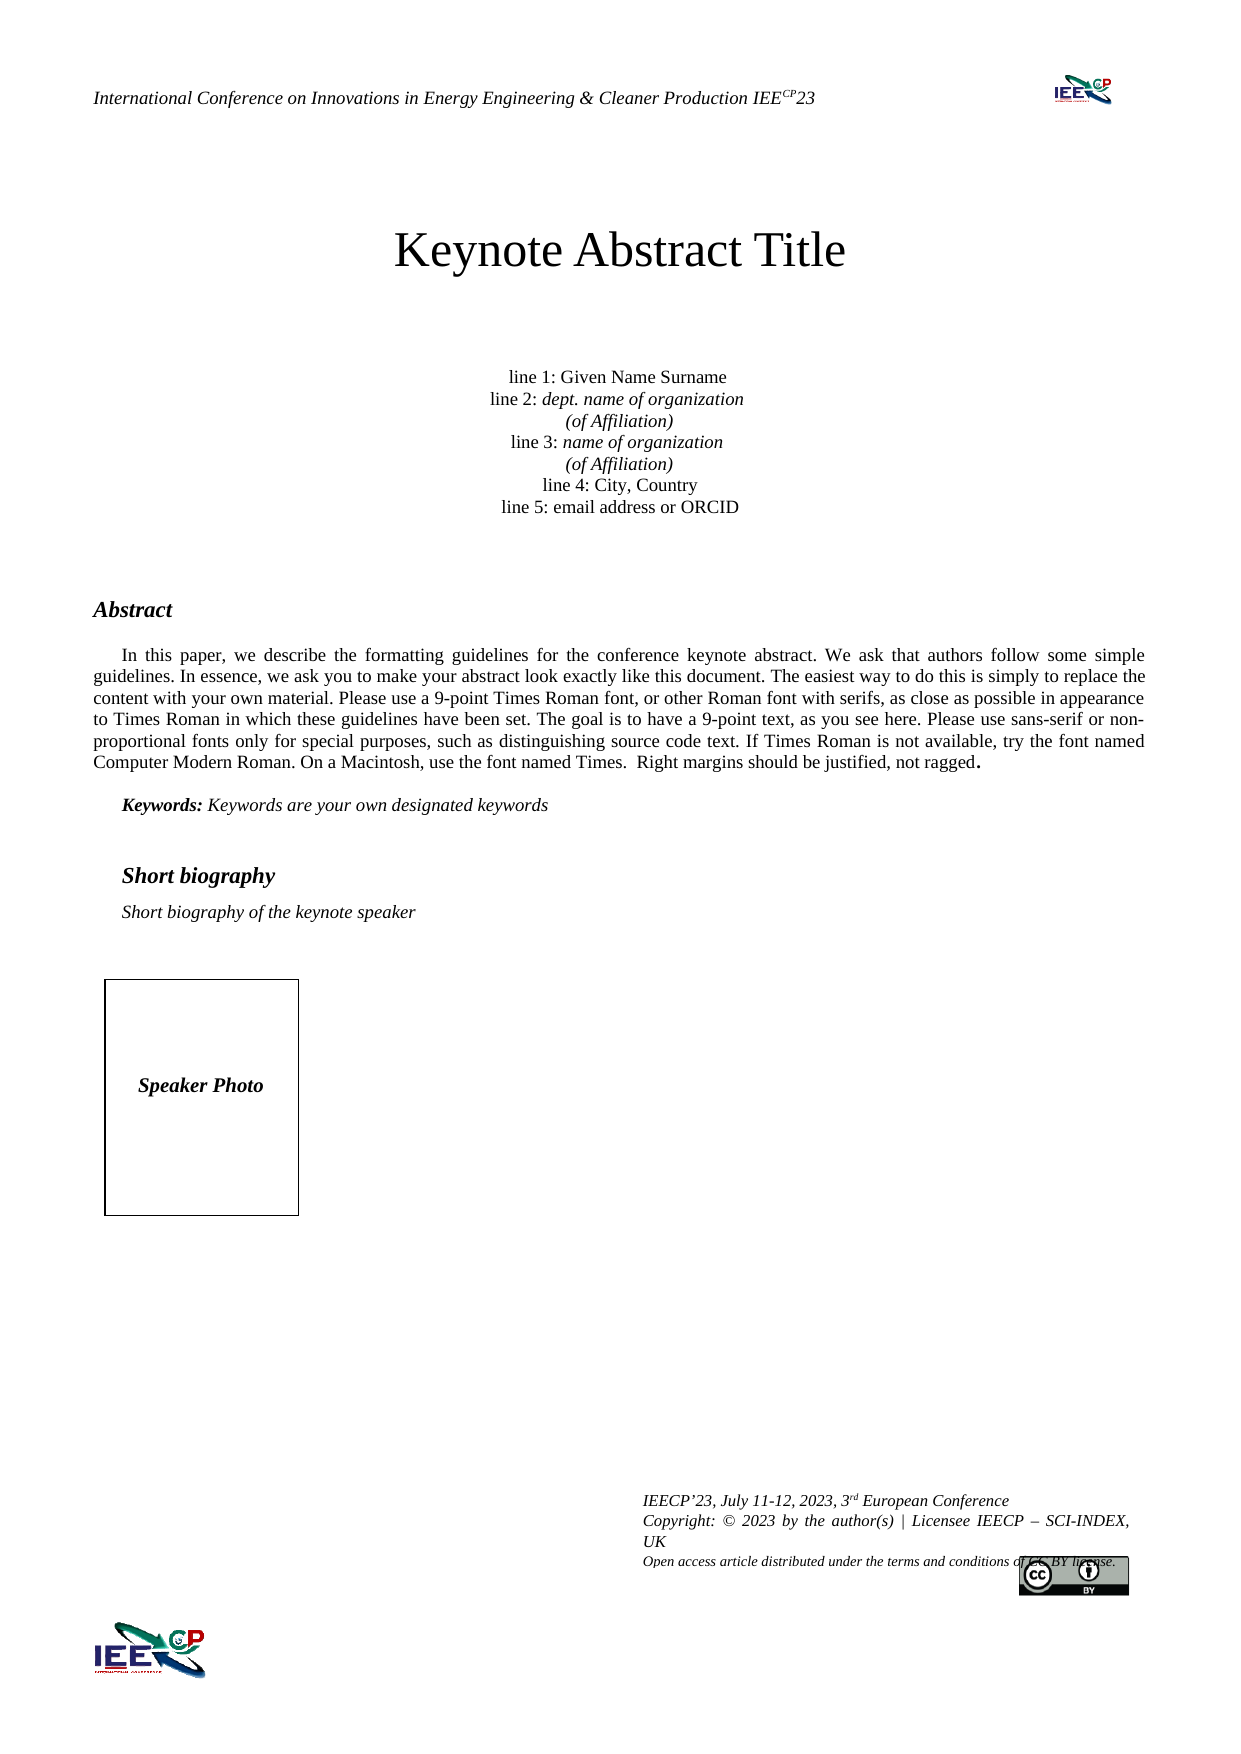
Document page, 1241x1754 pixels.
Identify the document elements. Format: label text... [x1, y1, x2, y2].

text Short biography [93, 862, 1147, 888]
picture [1054, 75, 1112, 105]
title Keynote Abstract Title [93, 219, 1147, 277]
text line 1: Given Name Surname line 2: dept. name of organization (of Affiliation) line 3: name of organization (of Affiliation) line 4: City, Country line 5: email address or ORCID [93, 366, 1147, 517]
text In this paper, we describe the formatting guidelines for the conference keynote abstract. We ask that authors follow some simple guidelines. In essence, we ask you to make your abstract look exactly like this document. The easiest way to do this is simply to replace the content with your own material. Please use a 9-point Times Roman font, or other Roman font with serifs, as close as possible in appearance to Times Roman in which these guidelines have been set. The goal is to have a 9-point text, as you see here. Please use sans-serif or non-proportional fonts only for special purposes, such as distinguishing source code text. If Times Roman is not available, try the font named Computer Modern Roman. On a Macintosh, use the font named Times. Right margins should be justified, not ragged. [93, 643, 1147, 773]
text Keywords: Keywords are your own designated keywords [93, 794, 1147, 815]
text Abstract [93, 596, 1147, 623]
picture [93, 1621, 206, 1679]
text Short biography of the keynote speaker [93, 901, 1147, 922]
